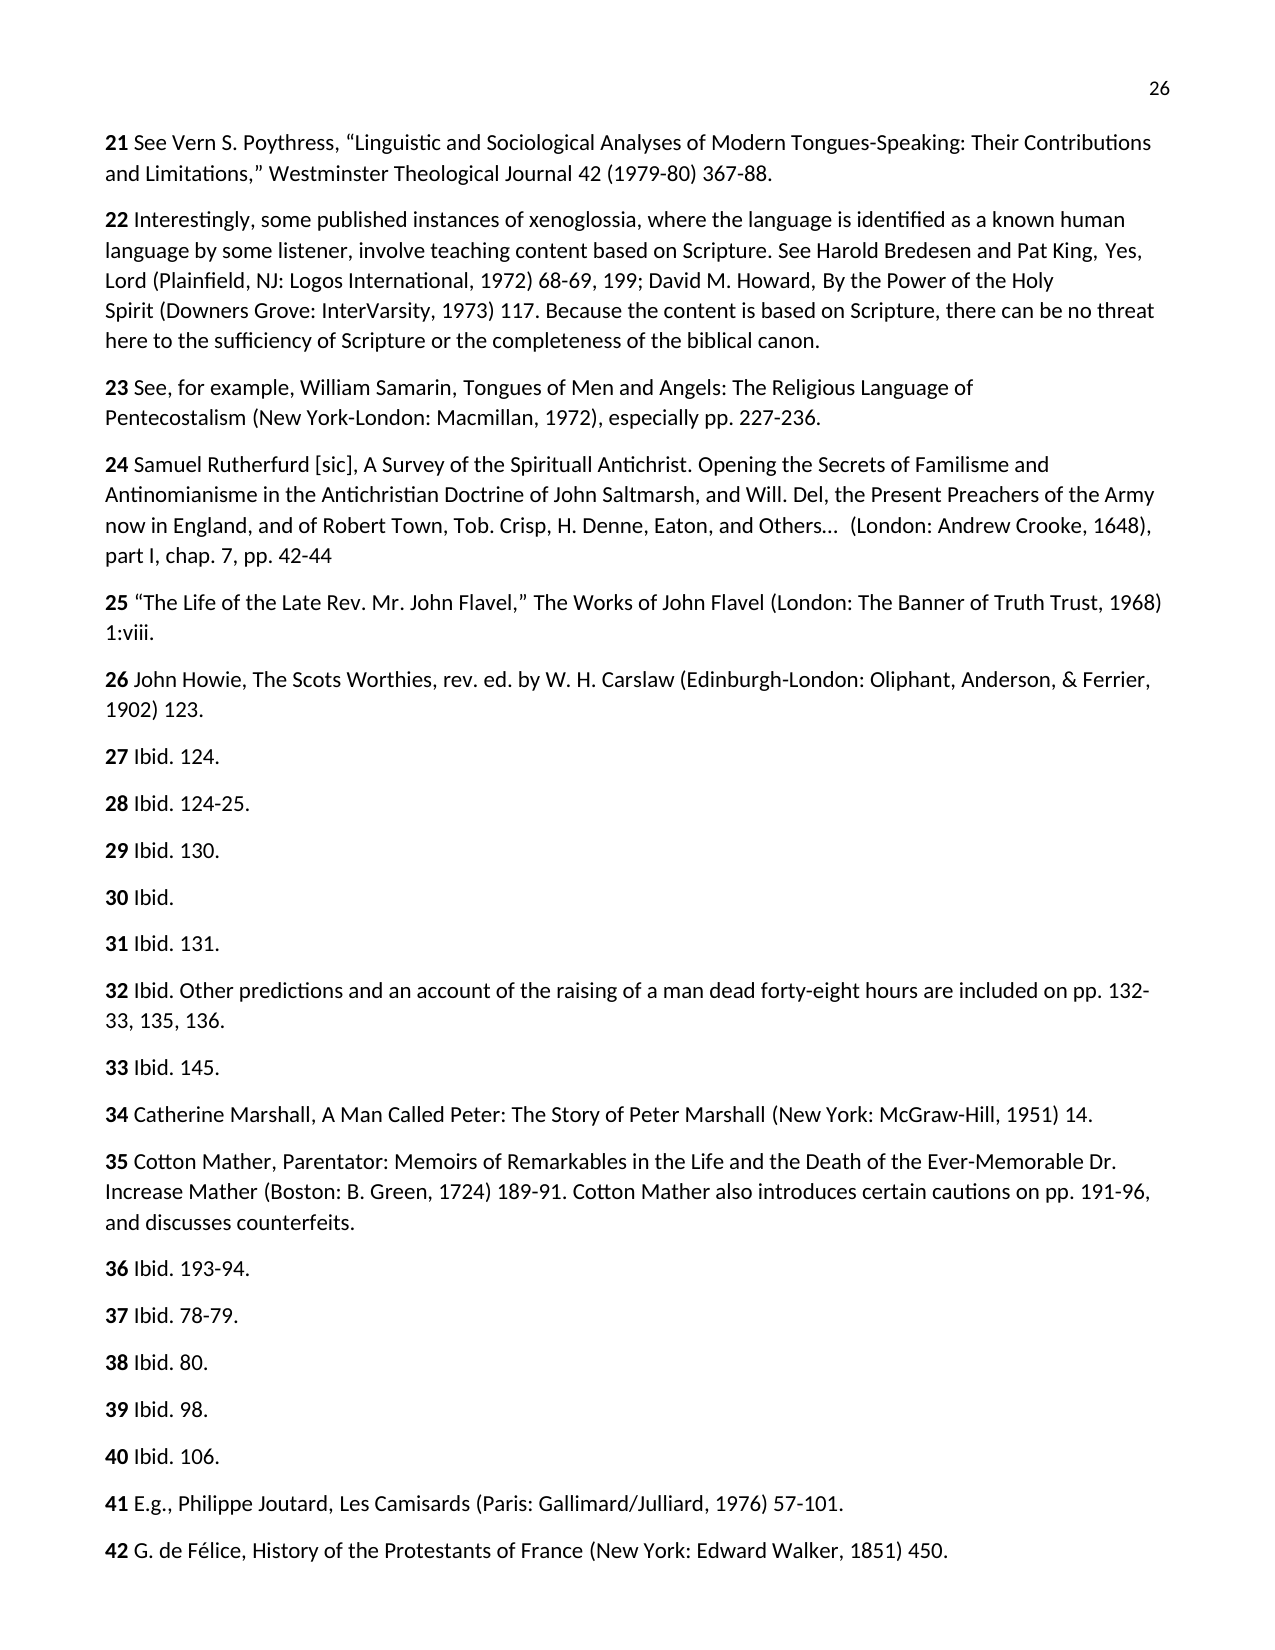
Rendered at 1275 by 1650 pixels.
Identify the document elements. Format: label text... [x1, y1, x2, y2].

text 21 See Vern S. Poythress, “Linguistic and Sociological Analyses of Modern Tongues-Speaking: Their Contributions and Limitations,” Westminster Theological Journal 42 (1979-80) 367-88. [105, 128, 1170, 187]
text 22 Interestingly, some published instances of xenoglossia, where the language is identified as a known human language by some listener, involve teaching content based on Scripture. See Harold Bredesen and Pat King, Yes, Lord (Plainfield, NJ: Logos International, 1972) 68-69, 199; David M. Howard, By the Power of the Holy Spirit (Downers Grove: InterVarsity, 1973) 117. Because the content is based on Scripture, there can be no threat here to the sufficiency of Scripture or the completeness of the biblical canon. [105, 206, 1170, 354]
text 35 Cotton Mather, Parentator: Memoirs of Remarkables in the Life and the Death of the Ever-Memorable Dr. Increase Mather (Boston: B. Green, 1724) 189-91. Cotton Mather also introduces certain cautions on pp. 191-96, and discusses counterfeits. [105, 1147, 1170, 1236]
text 41 E.g., Philippe Joutard, Les Camisards (Paris: Gallimard/Julliard, 1976) 57-101. [105, 1489, 1170, 1517]
text 37 Ibid. 78-79. [105, 1301, 1170, 1329]
text 23 See, for example, William Samarin, Tongues of Men and Angels: The Religious Language of Pentecostalism (New York-London: Macmillan, 1972), especially pp. 227-236. [105, 373, 1170, 431]
text 34 Catherine Marshall, A Man Called Peter: The Story of Peter Marshall (New York: McGraw-Hill, 1951) 14. [105, 1100, 1170, 1128]
text 29 Ibid. 130. [105, 836, 1170, 864]
text 40 Ibid. 106. [105, 1442, 1170, 1470]
text 30 Ibid. [105, 883, 1170, 911]
text 33 Ibid. 145. [105, 1053, 1170, 1081]
text 32 Ibid. Other predictions and an account of the raising of a man dead forty-eight hours are included on pp. 132-33, 135, 136. [105, 976, 1170, 1034]
text 31 Ibid. 131. [105, 929, 1170, 957]
text 36 Ibid. 193-94. [105, 1254, 1170, 1282]
text 27 Ibid. 124. [105, 742, 1170, 770]
text 24 Samuel Rutherfurd [sic], A Survey of the Spirituall Antichrist. Opening the Secrets of Familisme and Antinomianisme in the Antichristian Doctrine of John Saltmarsh, and Will. Del, the Present Preachers of the Army now in England, and of Robert Town, Tob. Crisp, H. Denne, Eaton, and Others… (London: Andrew Crooke, 1648), part I, chap. 7, pp. 42-44 [105, 450, 1170, 569]
text 28 Ibid. 124-25. [105, 789, 1170, 817]
text 26 John Howie, The Scots Worthies, rev. ed. by W. H. Carslaw (Edinburgh-London: Oliphant, Anderson, & Ferrier, 1902) 123. [105, 665, 1170, 723]
text 39 Ibid. 98. [105, 1395, 1170, 1423]
text 25 “The Life of the Late Rev. Mr. John Flavel,” The Works of John Flavel (London: The Banner of Truth Trust, 1968) 1:viii. [105, 588, 1170, 646]
text 38 Ibid. 80. [105, 1348, 1170, 1376]
text 42 G. de Félice, History of the Protestants of France (New York: Edward Walker, 1851) 450. [105, 1536, 1170, 1564]
